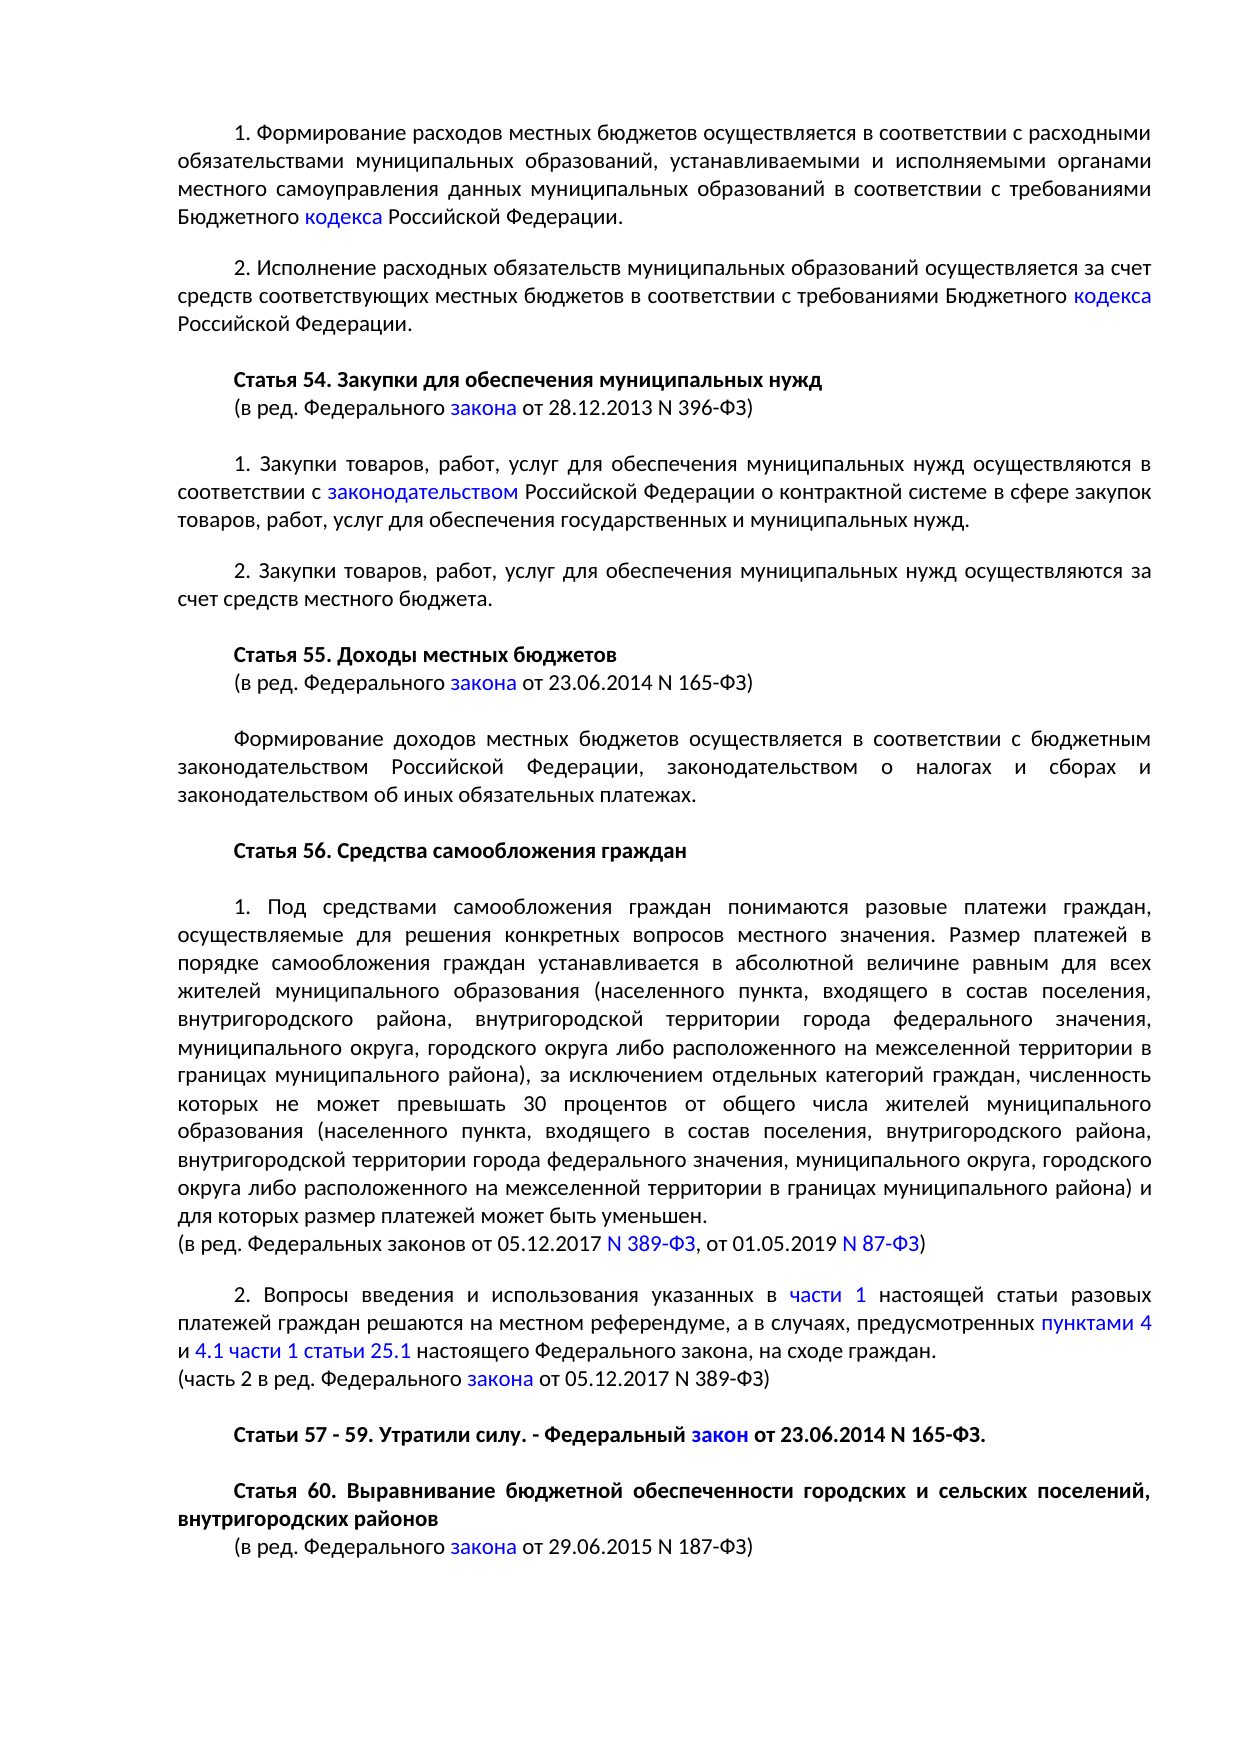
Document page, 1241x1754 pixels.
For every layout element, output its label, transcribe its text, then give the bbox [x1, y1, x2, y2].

text (часть 2 в ред. Федерального закона от 05.12.2017 N 389-ФЗ) [177, 1364, 1152, 1392]
text Статья 56. Средства самообложения граждан [177, 836, 1152, 864]
text 2. Исполнение расходных обязательств муниципальных образований осуществляется за счет средств соответствующих местных бюджетов в соответствии с требованиями Бюджетного кодекса Российской Федерации. [177, 253, 1152, 337]
text 1. Формирование расходов местных бюджетов осуществляется в соответствии с расходными обязательствами муниципальных образований, устанавливаемыми и исполняемыми органами местного самоуправления данных муниципальных образований в соответствии с требованиями Бюджетного кодекса Российской Федерации. [177, 118, 1152, 230]
text Формирование доходов местных бюджетов осуществляется в соответствии с бюджетным законодательством Российской Федерации, законодательством о налогах и сборах и законодательством об иных обязательных платежах. [177, 724, 1152, 808]
text Статья 55. Доходы местных бюджетов [177, 640, 1152, 668]
text (в ред. Федеральных законов от 05.12.2017 N 389-ФЗ, от 01.05.2019 N 87-ФЗ) [177, 1229, 1152, 1257]
text 2. Вопросы введения и использования указанных в части 1 настоящей статьи разовых платежей граждан решаются на местном референдуме, а в случаях, предусмотренных пунктами 4 и 4.1 части 1 статьи 25.1 настоящего Федерального закона, на сходе граждан. [177, 1280, 1152, 1364]
text 2. Закупки товаров, работ, услуг для обеспечения муниципальных нужд осуществляются за счет средств местного бюджета. [177, 556, 1152, 612]
text (в ред. Федерального закона от 29.06.2015 N 187-ФЗ) [177, 1532, 1152, 1560]
text Статья 54. Закупки для обеспечения муниципальных нужд [177, 365, 1152, 393]
text (в ред. Федерального закона от 23.06.2014 N 165-ФЗ) [177, 668, 1152, 696]
text Статьи 57 - 59. Утратили силу. - Федеральный закон от 23.06.2014 N 165-ФЗ. [177, 1420, 1152, 1448]
text 1. Закупки товаров, работ, услуг для обеспечения муниципальных нужд осуществляются в соответствии с законодательством Российской Федерации о контрактной системе в сфере закупок товаров, работ, услуг для обеспечения государственных и муниципальных нужд. [177, 449, 1152, 533]
text 1. Под средствами самообложения граждан понимаются разовые платежи граждан, осуществляемые для решения конкретных вопросов местного значения. Размер платежей в порядке самообложения граждан устанавливается в абсолютной величине равным для всех жителей муниципального образования (населенного пункта, входящего в состав поселения, внутригородского района, внутригородской территории города федерального значения, муниципального округа, городского округа либо расположенного на межселенной территории в границах муниципального района), за исключением отдельных категорий граждан, численность которых не может превышать 30 процентов от общего числа жителей муниципального образования (населенного пункта, входящего в состав поселения, внутригородского района, внутригородской территории города федерального значения, муниципального округа, городского округа либо расположенного на межселенной территории в границах муниципального района) и для которых размер платежей может быть уменьшен. [177, 892, 1152, 1229]
text Статья 60. Выравнивание бюджетной обеспеченности городских и сельских поселений, внутригородских районов [177, 1476, 1152, 1532]
text (в ред. Федерального закона от 28.12.2013 N 396-ФЗ) [177, 393, 1152, 421]
